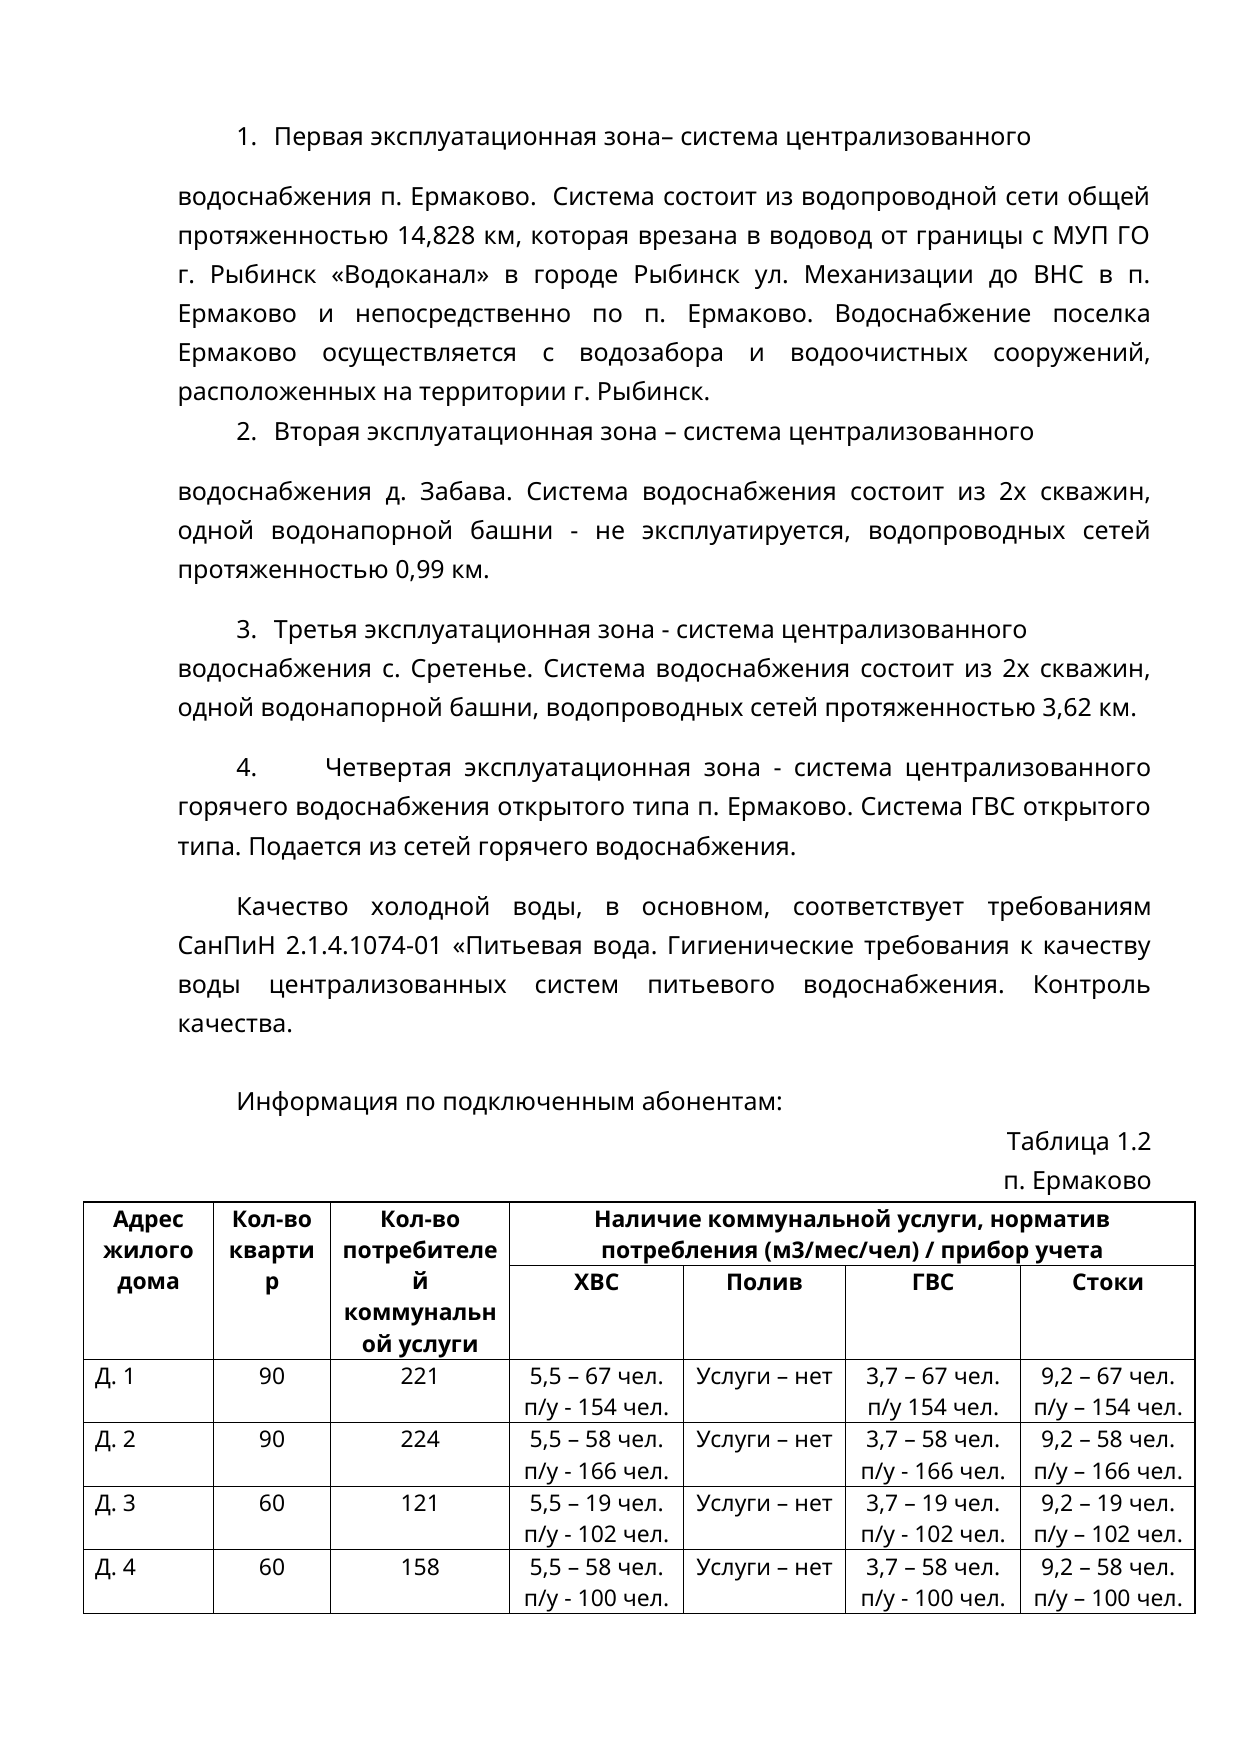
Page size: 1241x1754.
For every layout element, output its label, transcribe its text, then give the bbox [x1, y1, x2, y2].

table_cell Полив [684, 1266, 845, 1359]
table_cell Д. 1 [84, 1360, 213, 1422]
table_cell 158 [331, 1550, 509, 1613]
text водоснабжения п. Ермаково. Система состоит из водопроводной сети общей протяженностью 14,828 км, которая врезана в водовод от границы с МУП ГО г. Рыбинск «Водоканал» в городе Рыбинск ул. Механизации до ВНС в п. Ермаково и непосредственно по п. Ермаково. Водоснабжение поселка Ермаково осуществляется с водозабора и водоочистных сооружений, расположенных на территории г. Рыбинск. [177, 178, 1152, 408]
table_header Наличие коммунальной услуги, норматив потребления (м3/мес/чел) / прибор учета [510, 1203, 1194, 1265]
table_cell Д. 3 [84, 1487, 213, 1549]
list Третья эксплуатационная зона - система централизованного [236, 611, 1152, 646]
table_cell 60 [214, 1550, 330, 1613]
table_cell Услуги – нет [684, 1550, 845, 1613]
table_header Кол-во квартир [214, 1203, 330, 1359]
text Качество холодной воды, в основном, соответствует требованиям СанПиН 2.1.4.1074-01 «Питьевая вода. Гигиенические требования к качеству воды централизованных систем питьевого водоснабжения. Контроль качества. [177, 888, 1152, 1040]
table_cell 224 [331, 1423, 509, 1486]
table_cell Стоки [1021, 1266, 1194, 1359]
table_cell Услуги – нет [684, 1360, 845, 1422]
text Информация по подключенным абонентам: [177, 1084, 1152, 1118]
text п. Ермаково [207, 1162, 1152, 1196]
list Первая эксплуатационная зона– система централизованного [236, 118, 1152, 152]
table_cell 5,5 – 58 чел. п/у - 100 чел. [510, 1550, 683, 1613]
table_cell ГВС [846, 1266, 1020, 1359]
table_cell 9,2 – 58 чел. п/у – 100 чел. [1021, 1550, 1194, 1613]
table_cell 60 [214, 1487, 330, 1549]
table_cell 3,7 – 67 чел. п/у 154 чел. [846, 1360, 1020, 1422]
text водоснабжения с. Сретенье. Система водоснабжения состоит из 2х скважин, одной водонапорной башни, водопроводных сетей протяженностью 3,62 км. [177, 651, 1152, 724]
table_cell 3,7 – 19 чел. п/у - 102 чел. [846, 1487, 1020, 1549]
table_cell 5,5 – 67 чел. п/у - 154 чел. [510, 1360, 683, 1422]
table_cell 9,2 – 58 чел. п/у – 166 чел. [1021, 1423, 1194, 1486]
table_cell Д. 4 [84, 1550, 213, 1613]
table_cell 3,7 – 58 чел. п/у - 166 чел. [846, 1423, 1020, 1486]
list Вторая эксплуатационная зона – система централизованного [236, 413, 1152, 447]
table_cell Д. 2 [84, 1423, 213, 1486]
table_cell 90 [214, 1360, 330, 1422]
table_cell 121 [331, 1487, 509, 1549]
table_cell 3,7 – 58 чел. п/у - 100 чел. [846, 1550, 1020, 1613]
table_cell Услуги – нет [684, 1423, 845, 1486]
table_cell 5,5 – 19 чел. п/у - 102 чел. [510, 1487, 683, 1549]
table_cell 9,2 – 67 чел. п/у – 154 чел. [1021, 1360, 1194, 1422]
table_cell 9,2 – 19 чел. п/у – 102 чел. [1021, 1487, 1194, 1549]
text водоснабжения д. Забава. Система водоснабжения состоит из 2х скважин, одной водонапорной башни - не эксплуатируется, водопроводных сетей протяженностью 0,99 км. [177, 473, 1152, 586]
table_cell 221 [331, 1360, 509, 1422]
table_cell Услуги – нет [684, 1487, 845, 1549]
table_cell ХВС [510, 1266, 683, 1359]
table_header Адрес жилого дома [84, 1203, 213, 1359]
list Четвертая эксплуатационная зона - система централизованного горячего водоснабжения открытого типа п. Ермаково. Система ГВС открытого типа. Подается из сетей горячего водоснабжения. [177, 750, 1152, 862]
table_header Кол-во потребителей коммунальной услуги [331, 1203, 509, 1359]
text Таблица 1.2 [207, 1123, 1152, 1157]
table_cell 5,5 – 58 чел. п/у - 166 чел. [510, 1423, 683, 1486]
table_cell 90 [214, 1423, 330, 1486]
